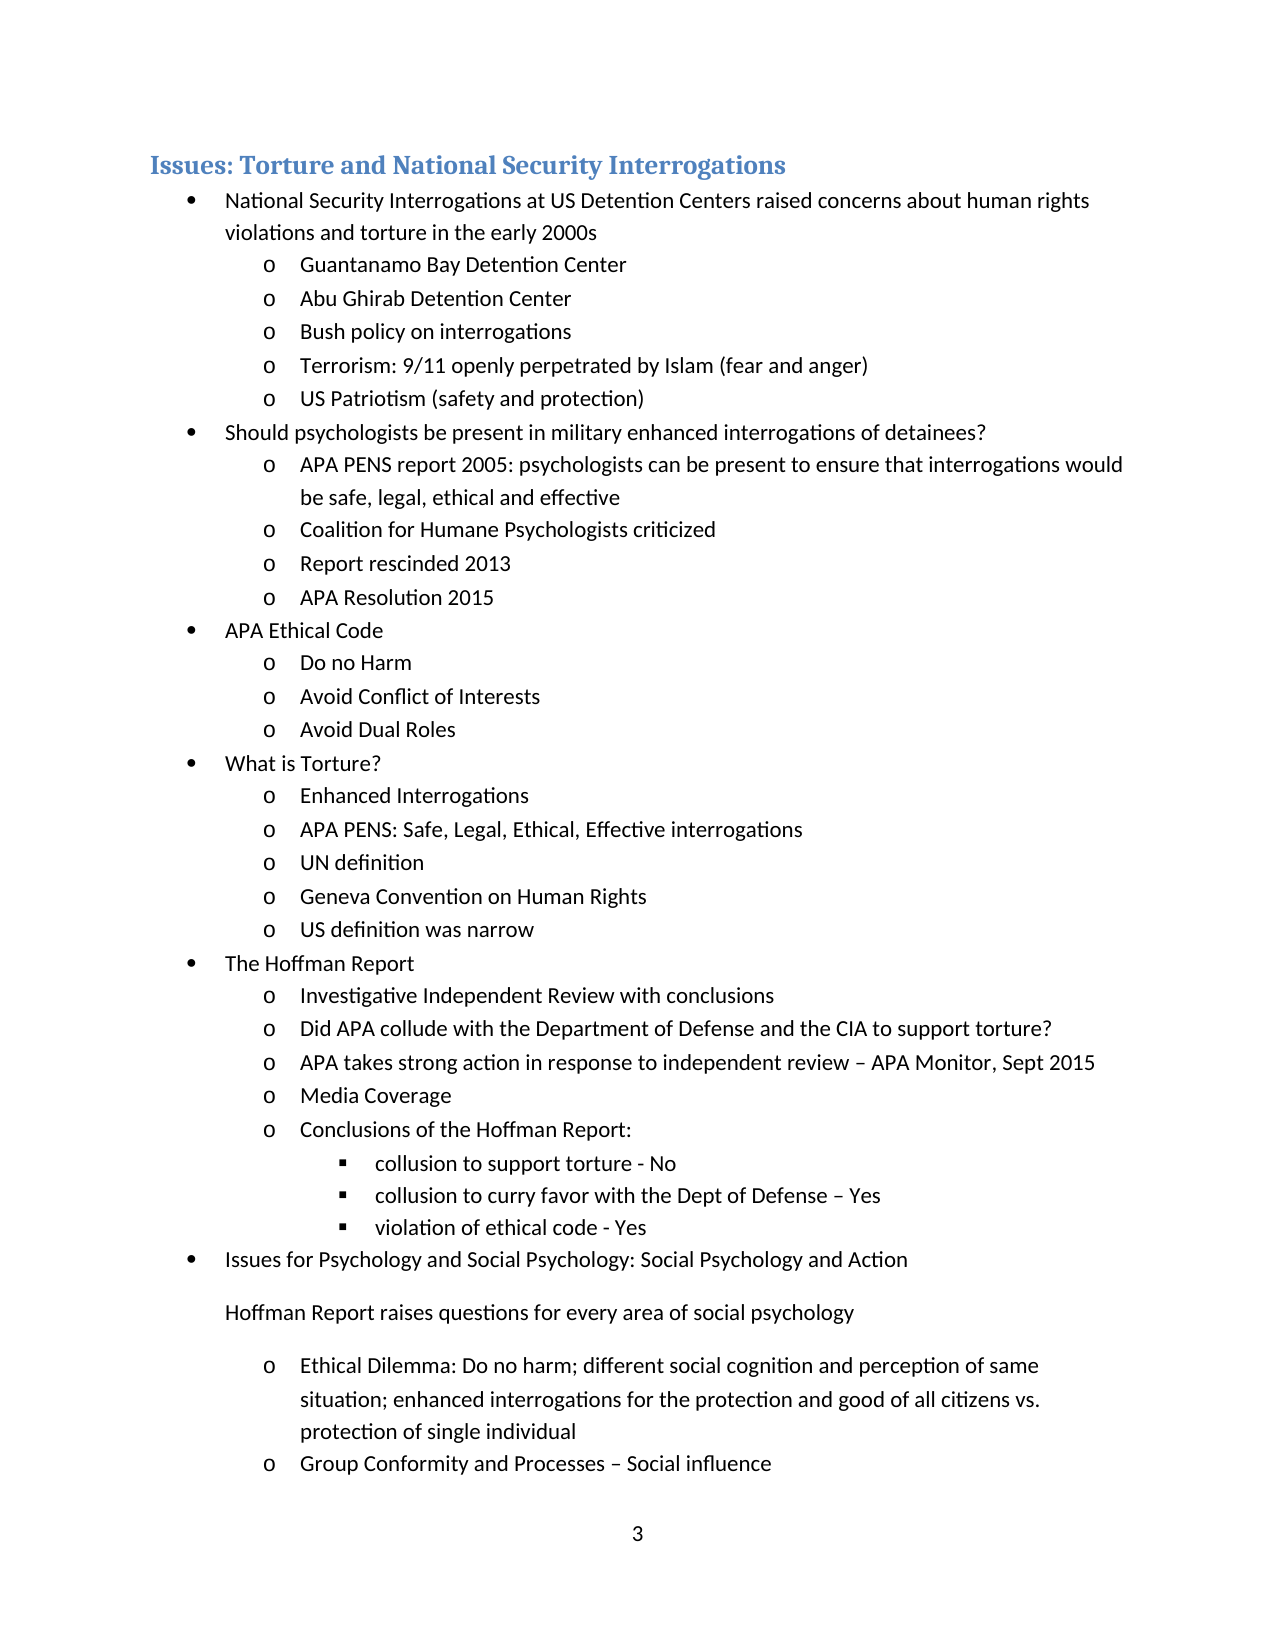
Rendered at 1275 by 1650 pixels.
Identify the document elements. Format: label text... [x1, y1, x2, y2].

list Avoid Dual Roles [262, 715, 1125, 744]
list The Hoffman Report [187, 949, 1125, 977]
list US Patriotism (safety and protection) [262, 384, 1125, 413]
list collusion to curry favor with the Dept of Defense – Yes [337, 1181, 1125, 1209]
list Should psychologists be present in military enhanced interrogations of detainees? [187, 418, 1125, 446]
list Avoid Conflict of Interests [262, 682, 1125, 711]
list Bush policy on interrogations [262, 317, 1125, 346]
list US definition was narrow [262, 915, 1125, 944]
subtitle Issues: Torture and National Security Interrogations [150, 150, 1125, 181]
list UN definition [262, 848, 1125, 877]
list Terrorism: 9/11 openly perpetrated by Islam (fear and anger) [262, 351, 1125, 380]
list Media Coverage [262, 1082, 1125, 1111]
list violation of ethical code - Yes [337, 1213, 1125, 1241]
list APA PENS report 2005: psychologists can be present to ensure that interrogations would be safe, legal, ethical and effective [262, 450, 1125, 511]
list APA takes strong action in response to independent review – APA Monitor, Sept 2015 [262, 1048, 1125, 1077]
list Enhanced Interrogations [262, 781, 1125, 810]
list Do no Harm [262, 648, 1125, 677]
text Hoffman Report raises questions for every area of social psychology [225, 1298, 1125, 1326]
list APA Resolution 2015 [262, 583, 1125, 612]
list Coalition for Humane Psychologists criticized [262, 516, 1125, 545]
list Conclusions of the Hoffman Report: [262, 1115, 1125, 1144]
list Report rescinded 2013 [262, 549, 1125, 578]
list Investigative Independent Review with conclusions [262, 981, 1125, 1010]
list Issues for Psychology and Social Psychology: Social Psychology and Action [187, 1245, 1125, 1273]
list Ethical Dilemma: Do no harm; different social cognition and perception of same situation; enhanced interrogations for the protection and good of all citizens vs. protection of single individual [262, 1351, 1125, 1445]
list National Security Interrogations at US Detention Centers raised concerns about human rights violations and torture in the early 2000s [187, 186, 1125, 246]
list Did APA collude with the Department of Defense and the CIA to support torture? [262, 1014, 1125, 1044]
list Group Conformity and Processes – Social influence [262, 1449, 1125, 1478]
list What is Torture? [187, 749, 1125, 777]
list collusion to support torture - No [337, 1149, 1125, 1177]
list APA PENS: Safe, Legal, Ethical, Effective interrogations [262, 815, 1125, 844]
list Abu Ghirab Detention Center [262, 284, 1125, 313]
list Guantanamo Bay Detention Center [262, 250, 1125, 279]
list APA Ethical Code [187, 616, 1125, 644]
list Geneva Convention on Human Rights [262, 882, 1125, 911]
